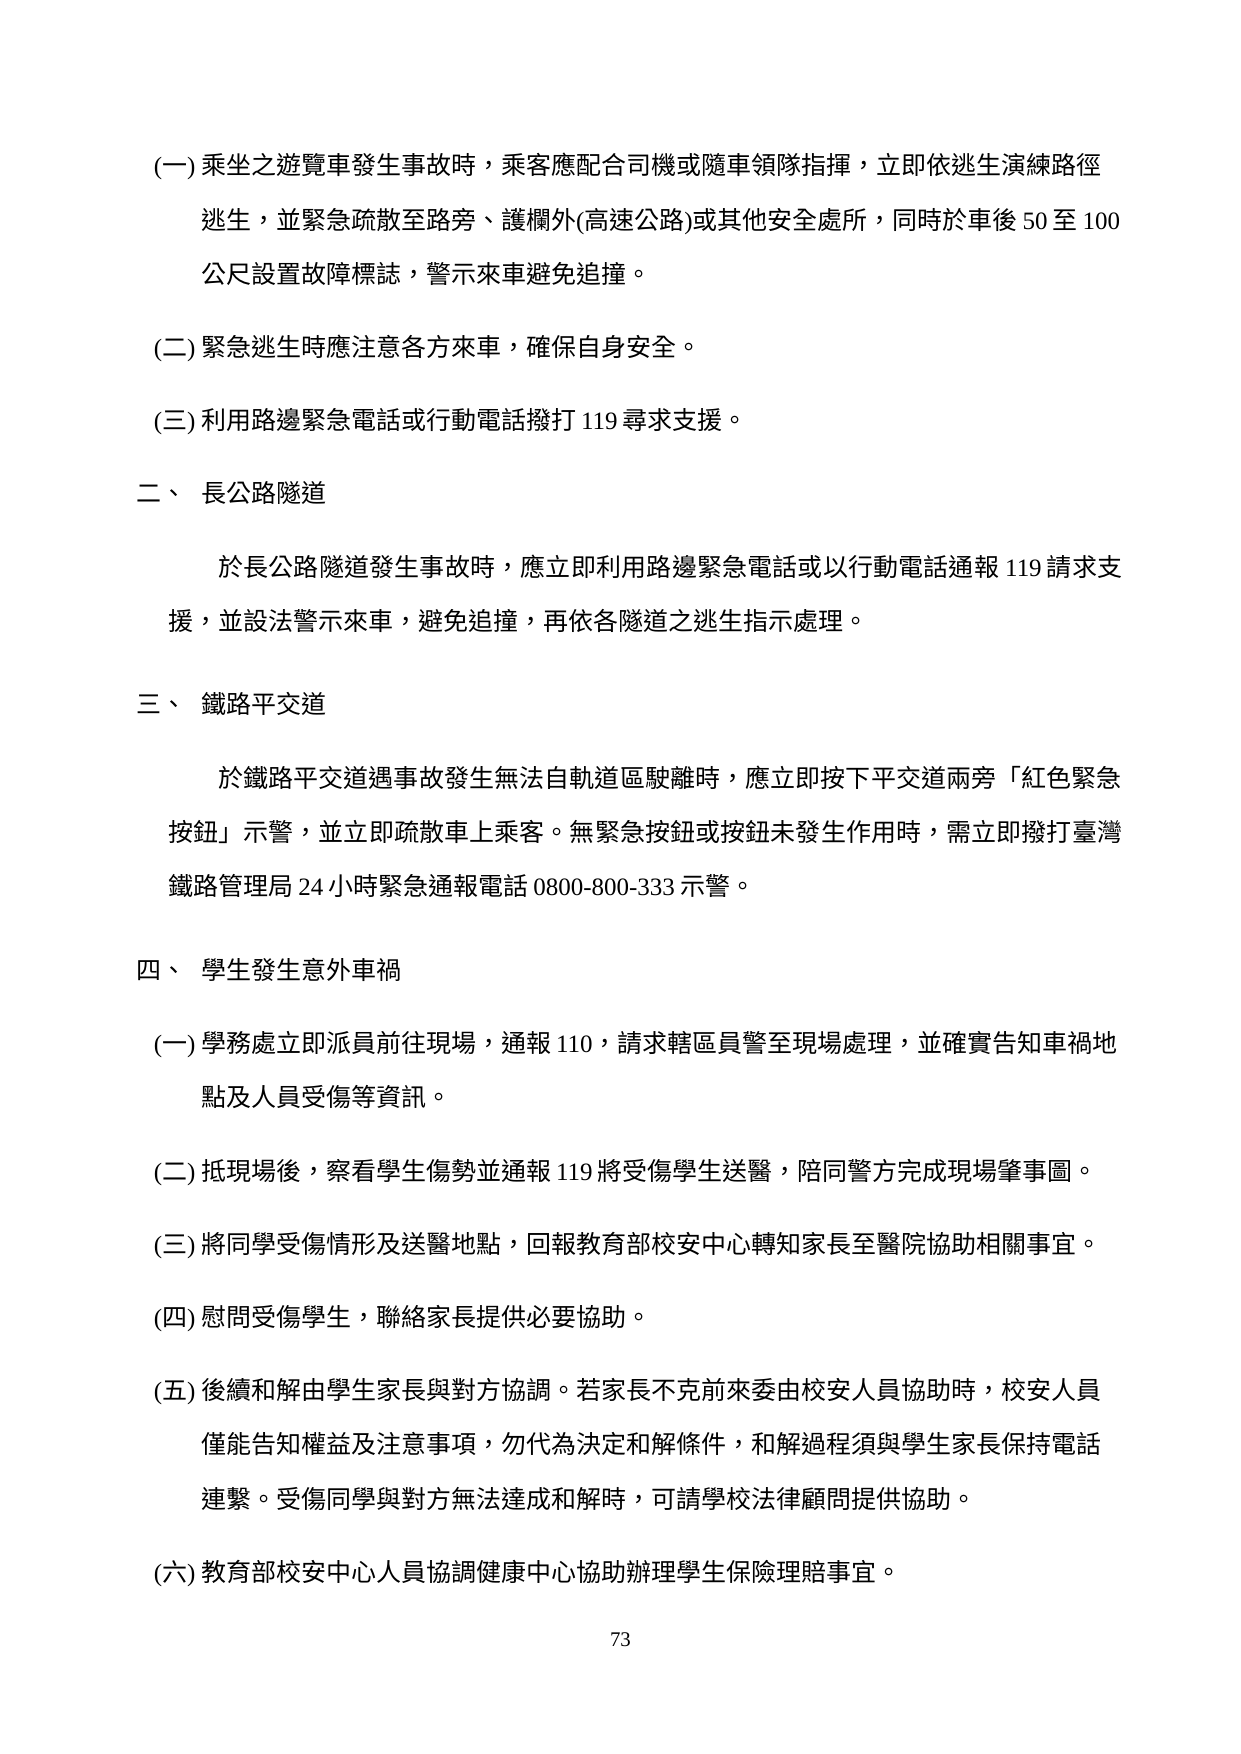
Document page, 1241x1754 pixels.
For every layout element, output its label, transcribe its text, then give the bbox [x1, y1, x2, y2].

subtitle 後續和解由學生家長與對方協調。若家長不克前來委由校安人員協助時，校安人員僅能告知權益及注意事項，勿代為決定和解條件，和解過程須與學生家長保持電話連繫。受傷同學與對方無法達成和解時，可請學校法律顧問提供協助。 [153, 1370, 1122, 1515]
subtitle 長公路隧道 [136, 474, 1122, 510]
subtitle 乘坐之遊覽車發生事故時，乘客應配合司機或隨車領隊指揮，立即依逃生演練路徑逃生，並緊急疏散至路旁、護欄外(高速公路)或其他安全處所，同時於車後50至100公尺設置故障標誌，警示來車避免追撞。 [153, 146, 1122, 291]
subtitle 學務處立即派員前往現場，通報110，請求轄區員警至現場處理，並確實告知車禍地點及人員受傷等資訊。 [153, 1023, 1122, 1114]
subtitle 學生發生意外車禍 [136, 950, 1122, 987]
text 於鐵路平交道遇事故發生無法自軌道區駛離時，應立即按下平交道兩旁「紅色緊急按鈕」示警，並立即疏散車上乘客。無緊急按鈕或按鈕未發生作用時，需立即撥打臺灣鐵路管理局24小時緊急通報電話0800-800-333示警。 [168, 758, 1122, 903]
subtitle 將同學受傷情形及送醫地點，回報教育部校安中心轉知家長至醫院協助相關事宜。 [153, 1224, 1122, 1260]
subtitle 鐵路平交道 [136, 685, 1122, 721]
text 於長公路隧道發生事故時，應立即利用路邊緊急電話或以行動電話通報119請求支援，並設法警示來車，避免追撞，再依各隧道之逃生指示處理。 [168, 547, 1122, 638]
subtitle 抵現場後，察看學生傷勢並通報119將受傷學生送醫，陪同警方完成現場肇事圖。 [153, 1151, 1122, 1187]
subtitle 教育部校安中心人員協調健康中心協助辦理學生保險理賠事宜。 [153, 1552, 1122, 1588]
subtitle 慰問受傷學生，聯絡家長提供必要協助。 [153, 1297, 1122, 1333]
subtitle 利用路邊緊急電話或行動電話撥打119尋求支援。 [153, 401, 1122, 437]
subtitle 緊急逃生時應注意各方來車，確保自身安全。 [153, 328, 1122, 364]
